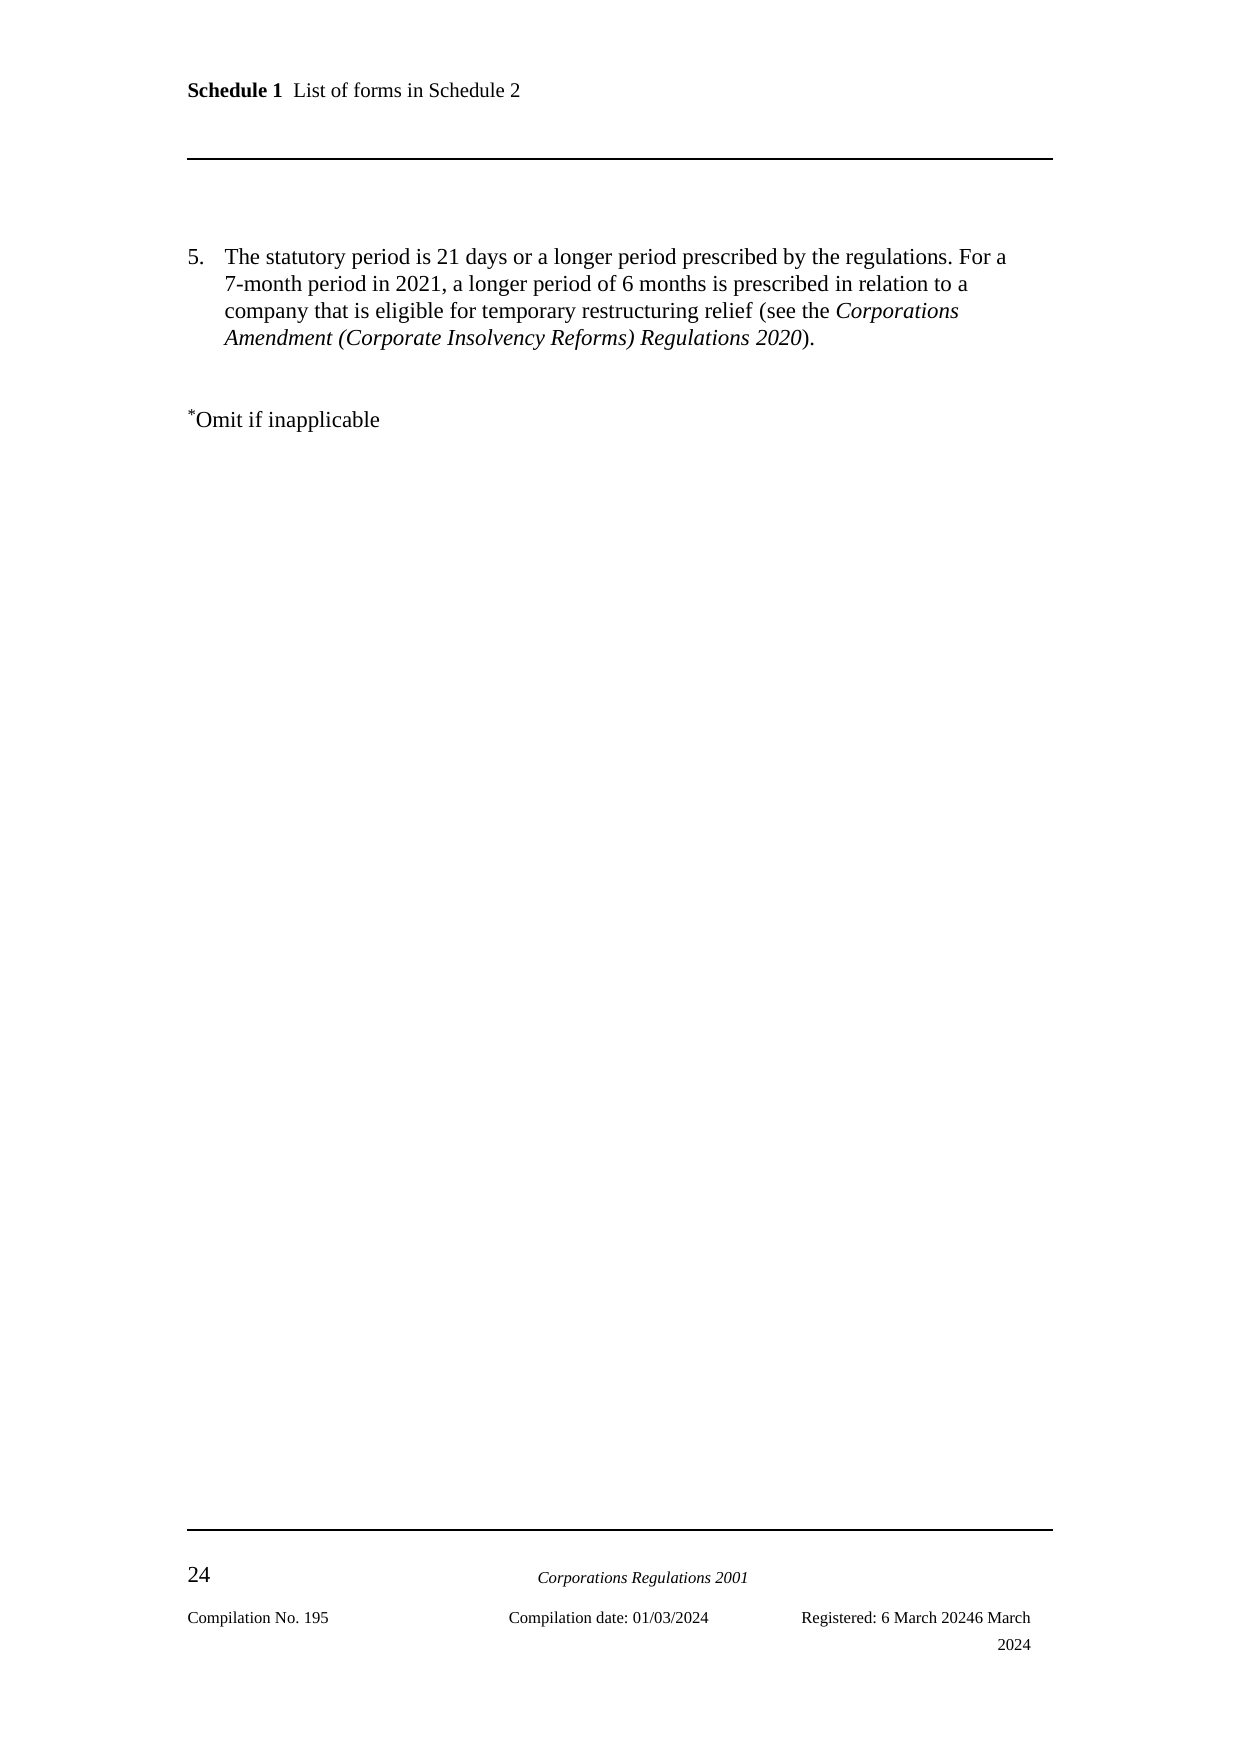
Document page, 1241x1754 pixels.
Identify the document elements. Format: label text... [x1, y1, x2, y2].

text *Omit if inapplicable [187, 405, 1053, 432]
text 5. The statutory period is 21 days or a longer period prescribed by the regulations. For a 7-month period in 2021, a longer period of 6 months is prescribed in relation to a company that is eligible for temporary restructuring relief (see the Corporations Amendment (Corporate Insolvency Reforms) Regulations 2020). [187, 242, 1053, 351]
